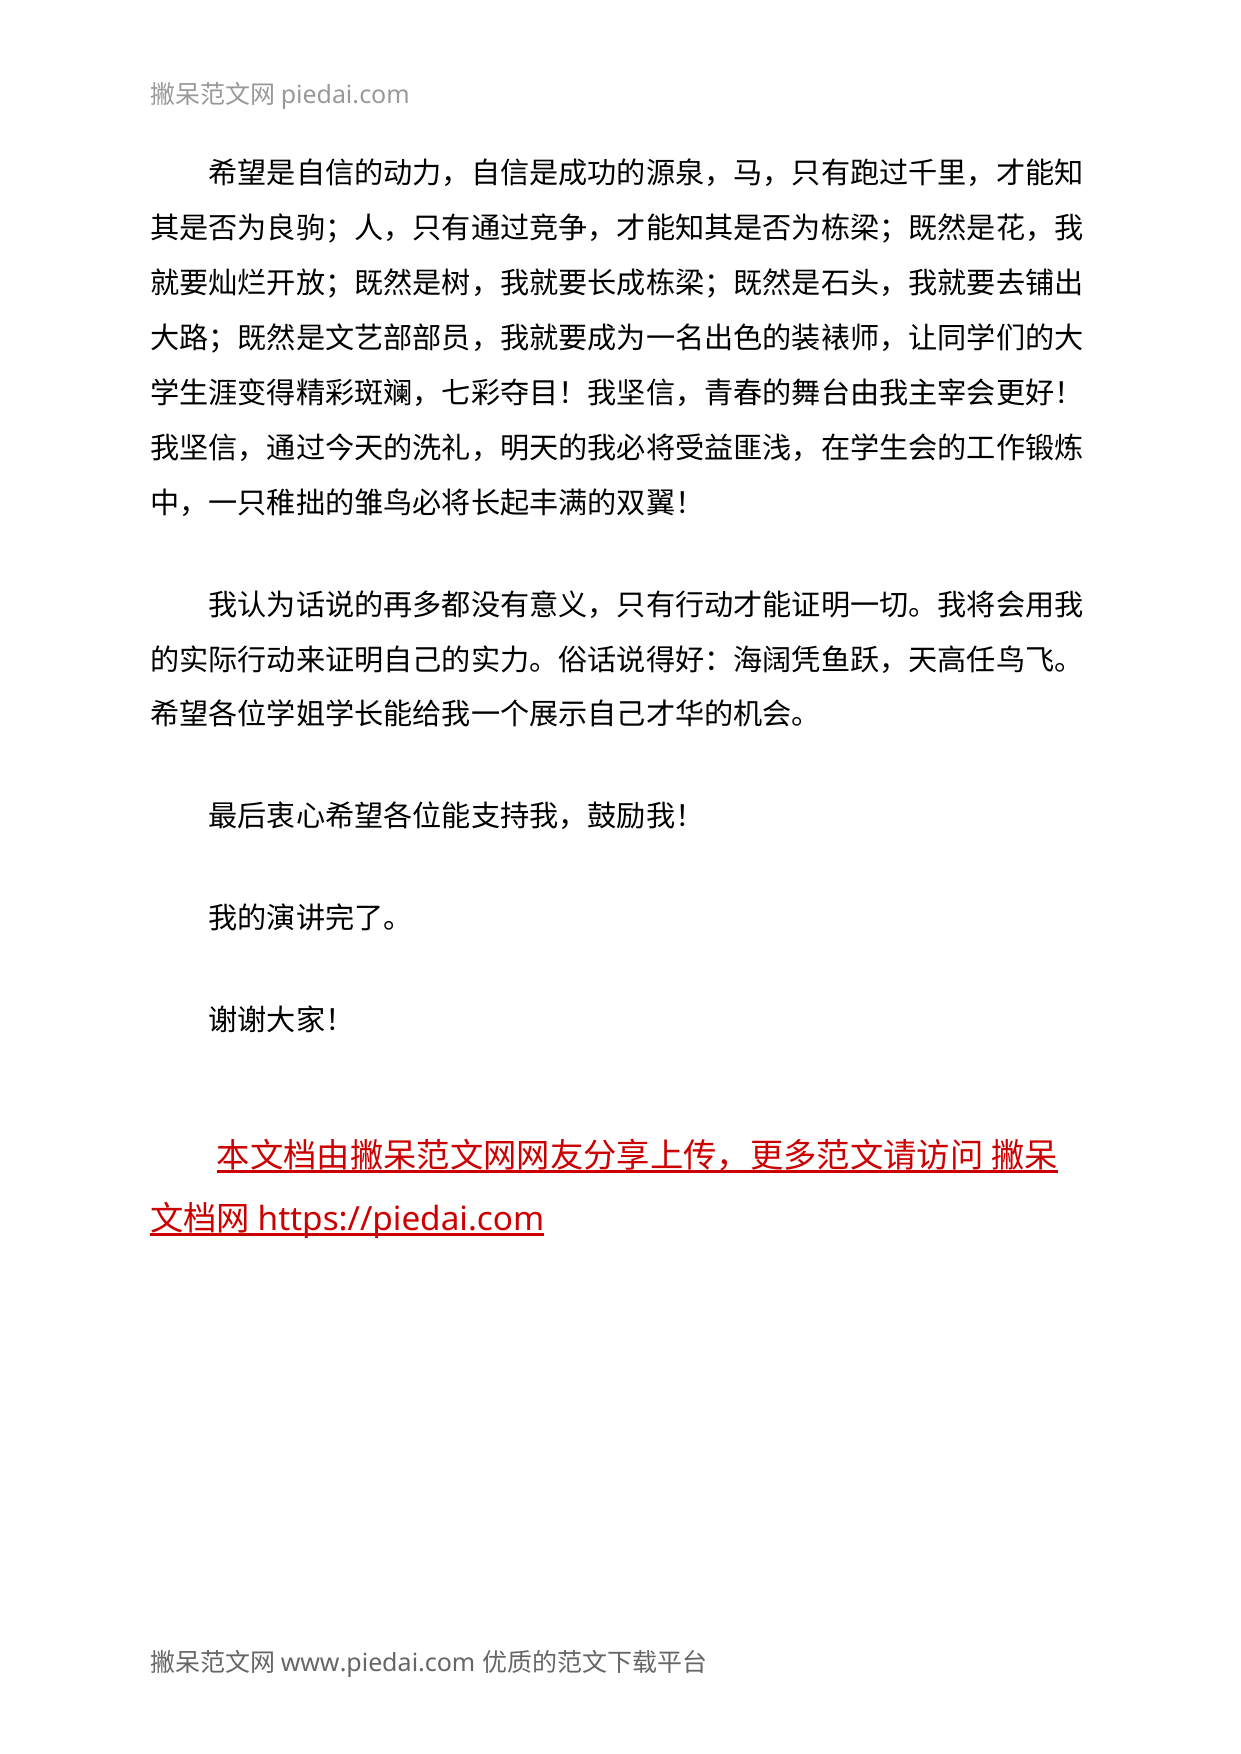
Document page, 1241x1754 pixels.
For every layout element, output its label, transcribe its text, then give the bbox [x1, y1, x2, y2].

text 谢谢大家！ [150, 996, 1090, 1038]
text 希望是自信的动力，自信是成功的源泉，马，只有跑过千里，才能知其是否为良驹；人，只有通过竞争，才能知其是否为栋梁；既然是花，我就要灿烂开放；既然是树，我就要长成栋梁；既然是石头，我就要去铺出大路；既然是文艺部部员，我就要成为一名出色的装裱师，让同学们的大学生涯变得精彩斑斓，七彩夺目！我坚信，青春的舞台由我主宰会更好！我坚信，通过今天的洗礼，明天的我必将受益匪浅，在学生会的工作锻炼中，一只稚拙的雏鸟必将长起丰满的双翼！ [150, 150, 1090, 522]
text 我的演讲完了。 [150, 894, 1090, 937]
text 最后衷心希望各位能支持我，鼓励我！ [150, 793, 1090, 835]
text 本文档由撇呆范文网网友分享上传，更多范文请访问 撇呆文档网 https://piedai.com [150, 1129, 1090, 1240]
text 我认为话说的再多都没有意义，只有行动才能证明一切。我将会用我的实际行动来证明自己的实力。俗话说得好：海阔凭鱼跃，天高任鸟飞。希望各位学姐学长能给我一个展示自己才华的机会。 [150, 581, 1090, 733]
